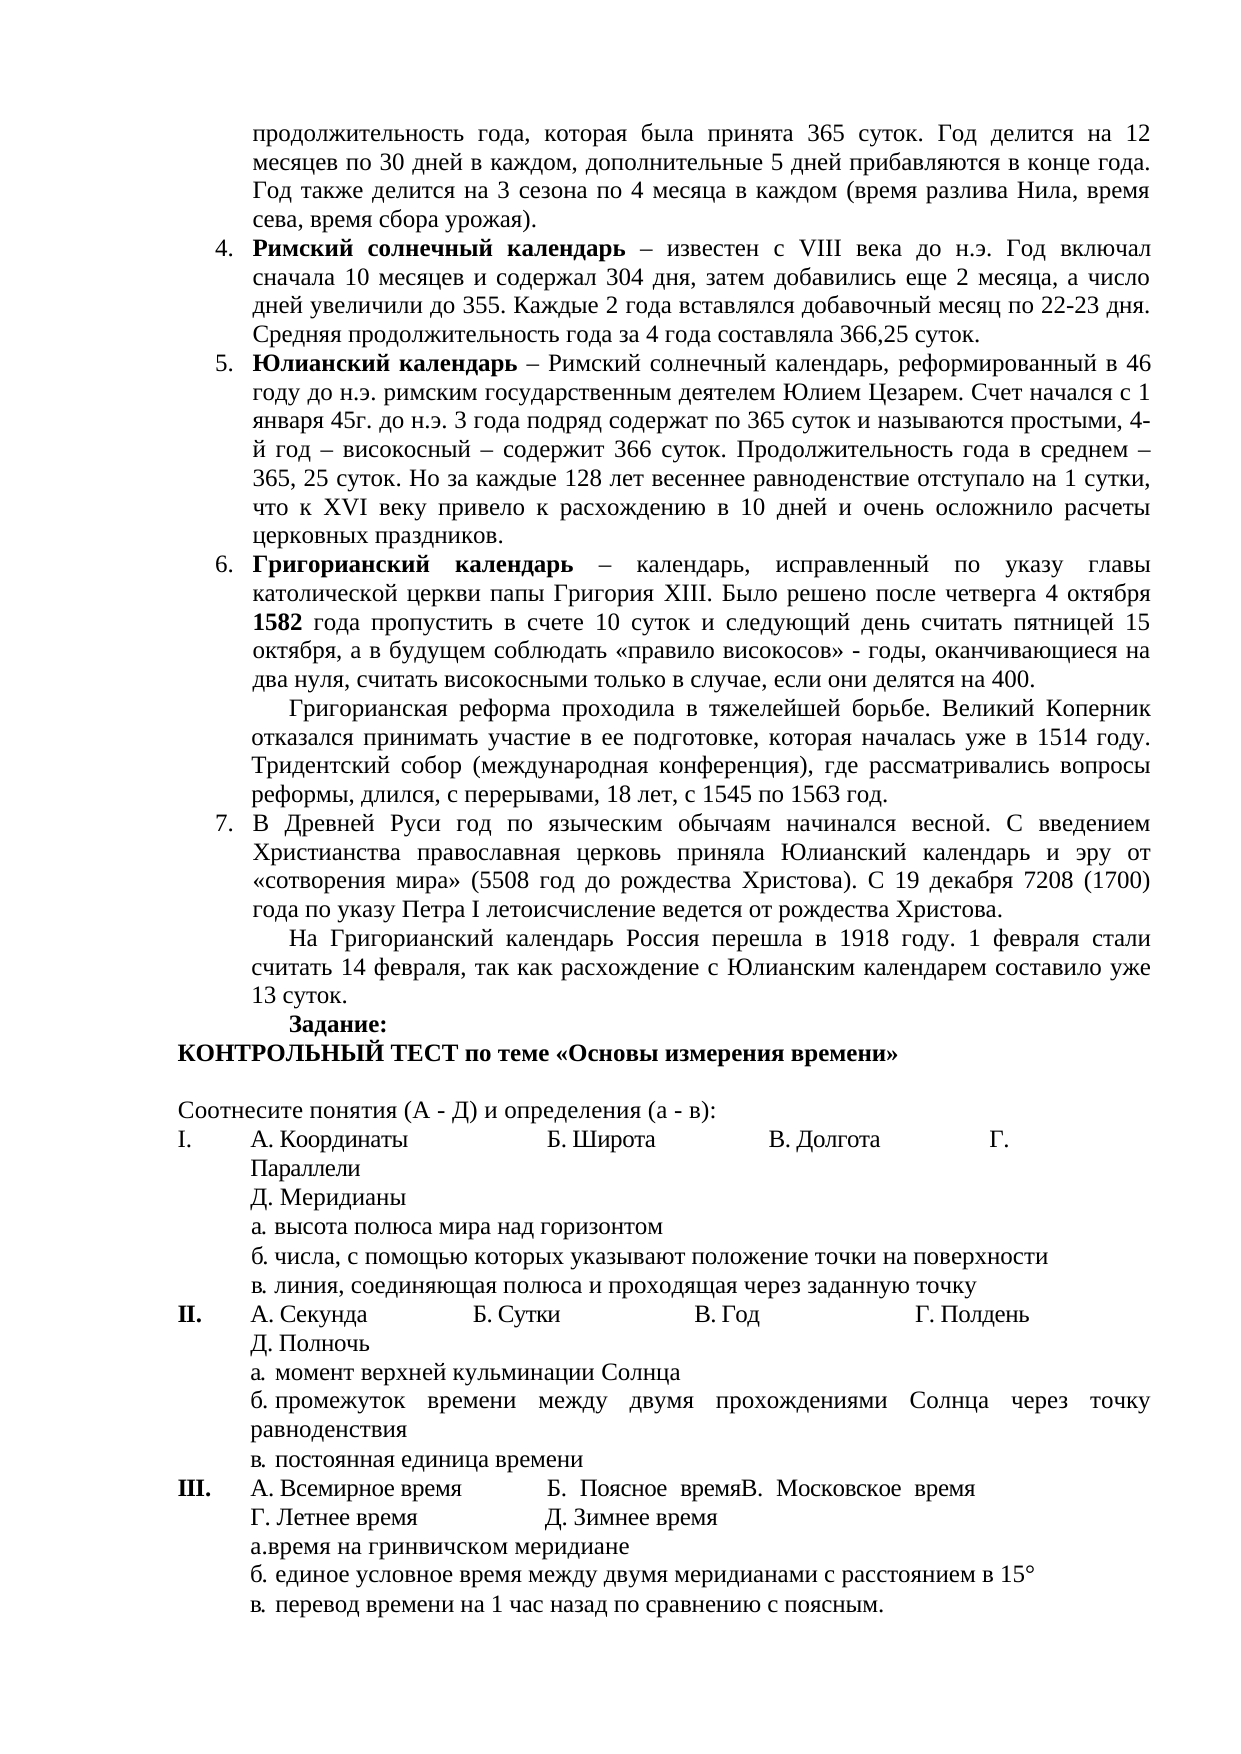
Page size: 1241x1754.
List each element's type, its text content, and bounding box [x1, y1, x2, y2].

text б. единое условное время между двумя меридианами с расстоянием в 15° [250, 1559, 1152, 1588]
text в. перевод времени на 1 час назад по сравнению с поясным. [250, 1589, 1152, 1617]
text Соотнесите понятия (А - Д) и определения (а - в): [178, 1095, 1152, 1124]
text Задание: [251, 1009, 1152, 1038]
text а. момент верхней кульминации Солнца [250, 1357, 1152, 1385]
text I. А. Координаты Б. Широта В. Долгота Г. Параллели Д. Меридианы [177, 1124, 1064, 1210]
text а. высота полюса мира над горизонтом [251, 1211, 1152, 1240]
text а.время на гринвичском меридиане [250, 1531, 1152, 1559]
list В Древней Руси год по языческим обычаям начинался весной. С введением Христианства православная церковь приняла Юлианский календарь и эру от «сотворения мира» (5508 год до рождества Христова). С 19 декабря 7208 (1700) года по указу Петра I летоисчисление ведется от рождества Христова. [215, 808, 1152, 923]
text II. А. Секунда Б. Сутки В. Год Г. Полдень [177, 1299, 1152, 1328]
text Д. Полночь [177, 1328, 1152, 1357]
text III. А. Всемирное время Б. Поясное времяВ. Московское время Г. Летнее время Д. Зимнее время [177, 1473, 976, 1531]
text в. линия, соединяющая полюса и проходящая через заданную точку [251, 1270, 1152, 1299]
list Григорианский календарь – календарь, исправленный по указу главы католической церкви папы Григория XIII. Было решено после четверга 4 октября 1582 года пропустить в счете 10 суток и следующий день считать пятницей 15 октября, а в будущем соблюдать «правило високосов» - годы, оканчивающиеся на два нуля, считать високосными только в случае, если они делятся на 400. [215, 549, 1152, 693]
text КОНТРОЛЬНЫЙ ТЕСТ по теме «Основы измерения времени» [177, 1038, 1152, 1067]
text в. постоянная единица времени [250, 1444, 1152, 1473]
text На Григорианский календарь Россия перешла в 1918 году. 1 февраля стали считать 14 февраля, так как расхождение с Юлианским календарем составило уже 13 суток. [251, 923, 1152, 1009]
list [215, 118, 1152, 233]
text б. промежуток времени между двумя прохождениями Солнца через точку равноденствия [250, 1385, 1152, 1443]
list Римский солнечный календарь – известен с VIII века до н.э. Год включал сначала 10 месяцев и содержал 304 дня, затем добавились еще 2 месяца, а число дней увеличили до 355. Каждые 2 года вставлялся добавочный месяц по 22-23 дня. Средняя продолжительность года за 4 года составляла 366,25 суток. [215, 233, 1152, 348]
list Юлианский календарь – Римский солнечный календарь, реформированный в 46 году до н.э. римским государственным деятелем Юлием Цезарем. Счет начался с 1 января 45г. до н.э. 3 года подряд содержат по 365 суток и называются простыми, 4-й год – високосный – содержит 366 суток. Продолжительность года в среднем – 365, 25 суток. Но за каждые 128 лет весеннее равноденствие отступало на 1 сутки, что к XVI веку привело к расхождению в 10 дней и очень осложнило расчеты церковных праздников. [215, 348, 1152, 549]
text б. числа, с помощью которых указывают положение точки на поверхности [251, 1241, 1152, 1270]
text Григорианская реформа проходила в тяжелейшей борьбе. Великий Коперник отказался принимать участие в ее подготовке, которая началась уже в 1514 году. Тридентский собор (международная конференция), где рассматривались вопросы реформы, длился, с перерывами, 18 лет, с 1545 по 1563 год. [251, 693, 1152, 808]
